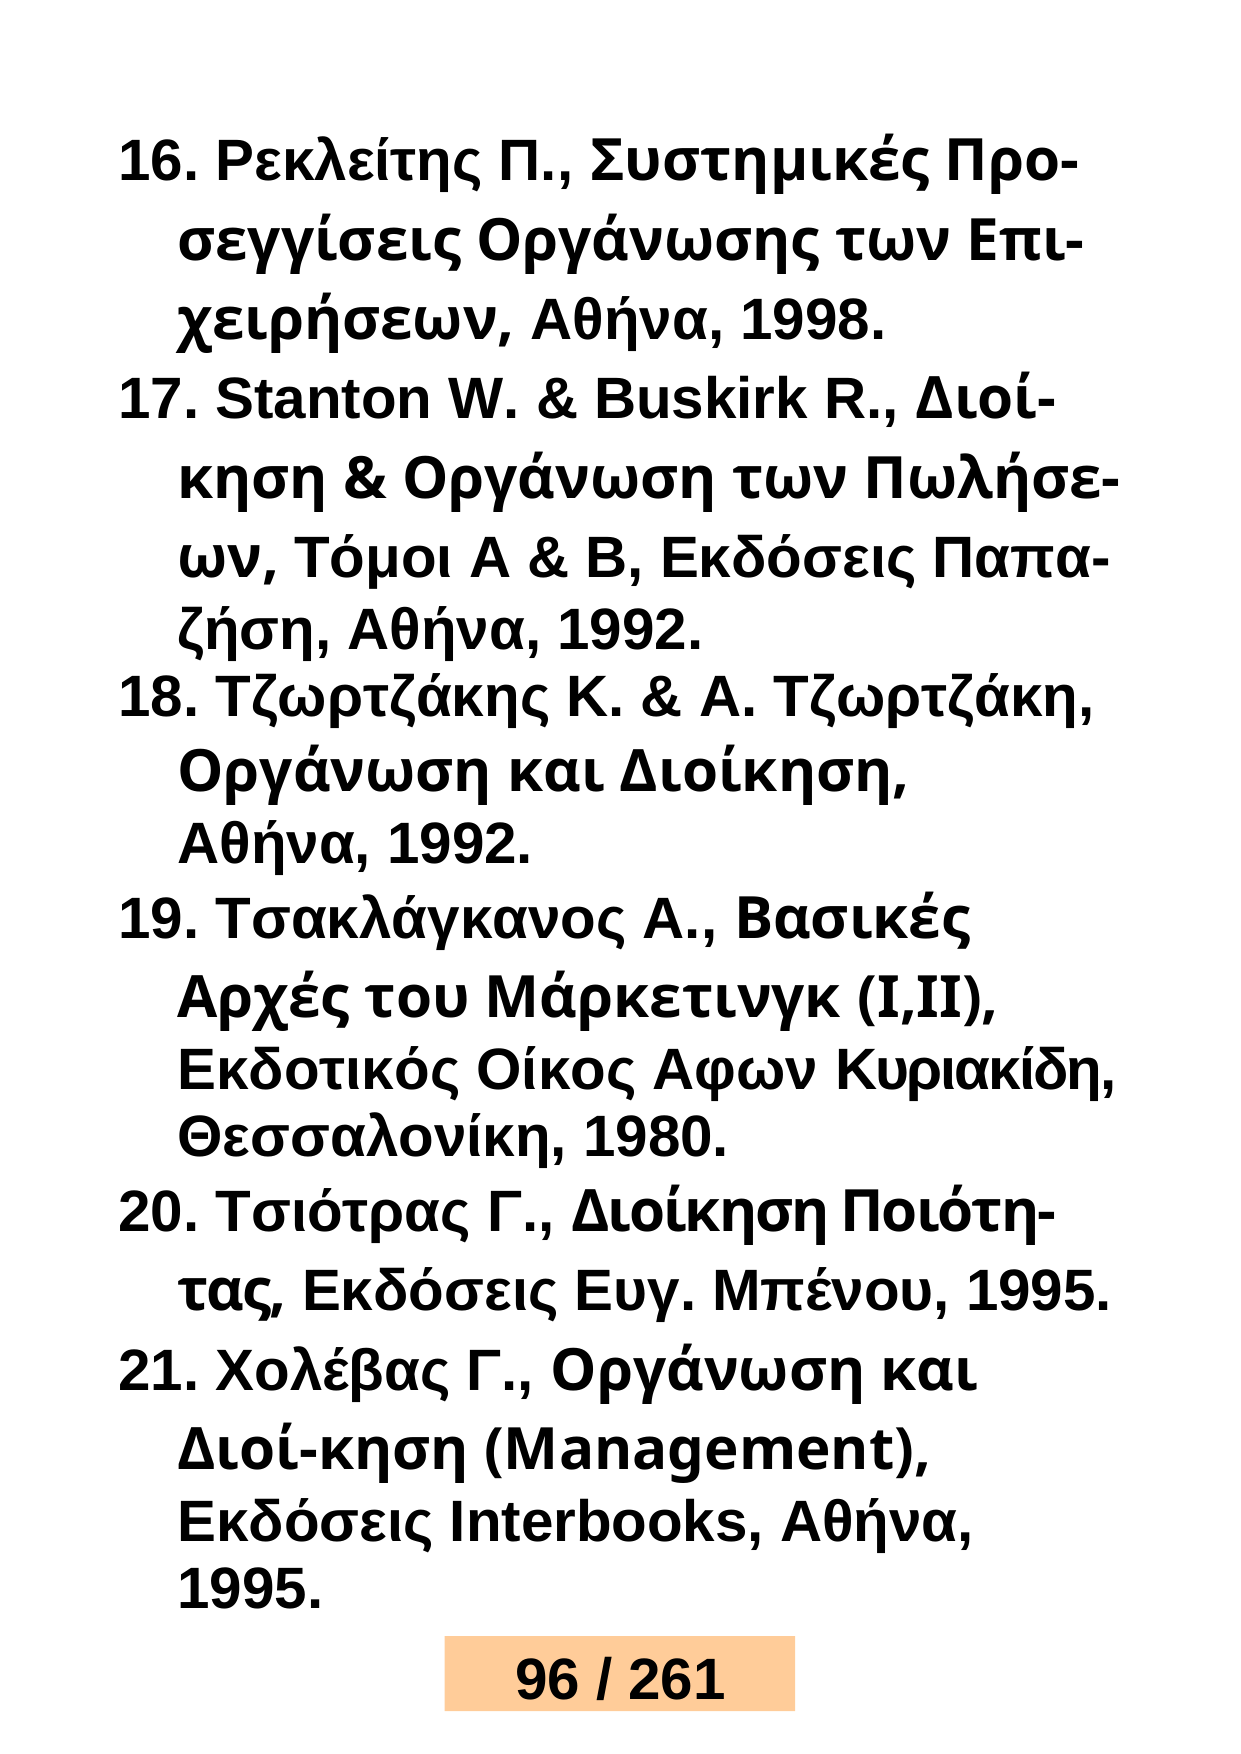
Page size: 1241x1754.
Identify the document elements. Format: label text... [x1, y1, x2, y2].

text 19. Τσακλάγκανος Α., Βασικές Αρχές του Μάρκετινγκ (Ι,ΙΙ), Εκδοτικός Οίκος Αφων Κυριακίδη, Θεσσαλονίκη, 1980. [118, 876, 1122, 1169]
text 16. Ρεκλείτης Π., Συστημικές Προ-σεγγίσεις Οργάνωσης των Επι-χειρήσεων, Αθήνα, 1998. [118, 118, 1122, 357]
text 21. Χολέβας Γ., Οργάνωση και Διοί-κηση (Management), Εκδόσεις Interbοoks, Αθήνα, 1995. [118, 1328, 1122, 1621]
text 20. Τσιότρας Γ., Διοίκηση Ποιότη-τας, Εκδόσεις Ευγ. Μπένου, 1995. [118, 1169, 1122, 1328]
text 17. Stanton W. & Buskirk R., Διοί-κηση & Οργάνωση των Πωλήσε-ων, Τόμοι A & Β, Εκδόσεις Παπα-ζήση, Αθήνα, 1992. [118, 357, 1122, 662]
text 18. Τζωρτζάκης Κ. & Α. Τζωρτζάκη, Οργάνωση και Διοίκηση, Αθήνα, 1992. [118, 662, 1122, 876]
